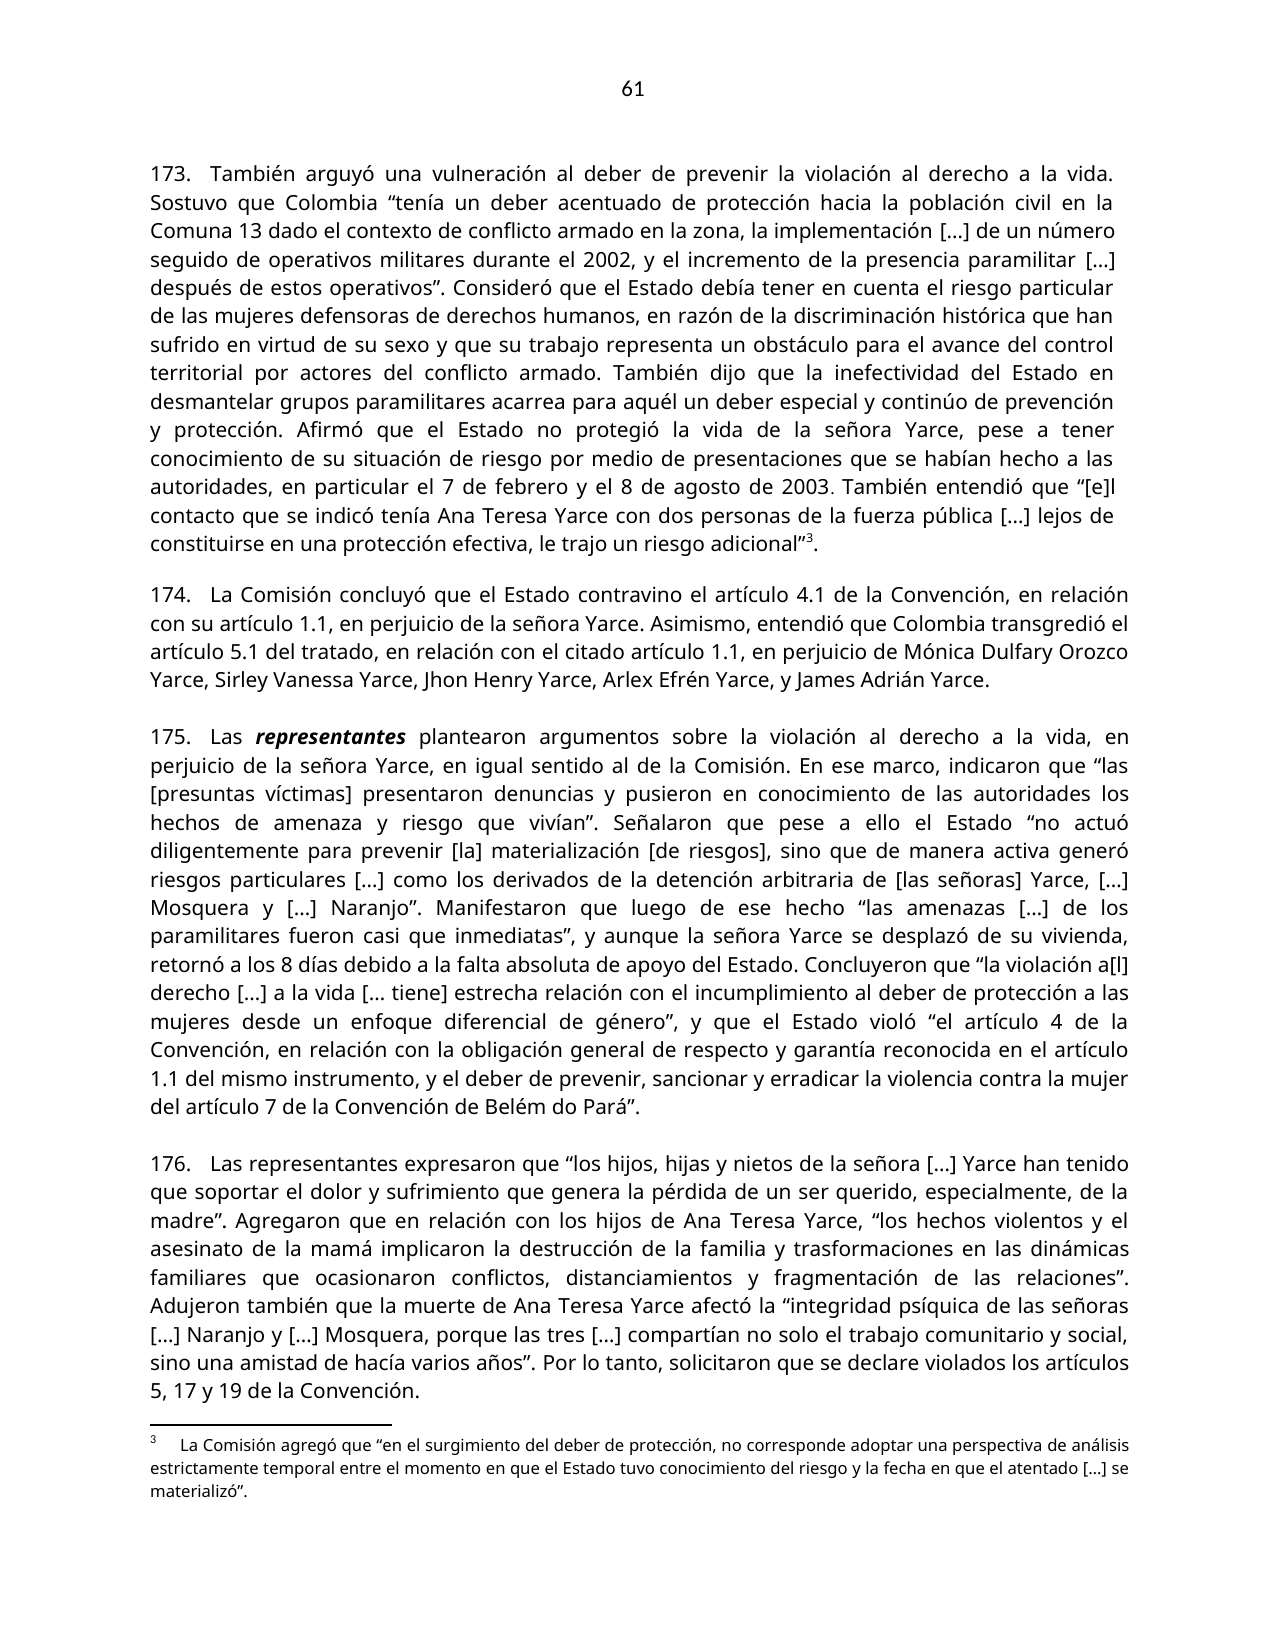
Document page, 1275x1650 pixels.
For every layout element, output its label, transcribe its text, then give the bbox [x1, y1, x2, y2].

list También arguyó una vulneración al deber de prevenir la violación al derecho a la vida. Sostuvo que Colombia “tenía un deber acentuado de protección hacia la población civil en la Comuna 13 dado el contexto de conflicto armado en la zona, la implementación […] de un número seguido de operativos militares durante el 2002, y el incremento de la presencia paramilitar […] después de estos operativos”. Consideró que el Estado debía tener en cuenta el riesgo particular de las mujeres defensoras de derechos humanos, en razón de la discriminación histórica que han sufrido en virtud de su sexo y que su trabajo representa un obstáculo para el avance del control territorial por actores del conflicto armado. También dijo que la inefectividad del Estado en desmantelar grupos paramilitares acarrea para aquél un deber especial y continúo de prevención y protección. Afirmó que el Estado no protegió la vida de la señora Yarce, pese a tener conocimiento de su situación de riesgo por medio de presentaciones que se habían hecho a las autoridades, en particular el 7 de febrero y el 8 de agosto de 2003. También entendió que “[e]l contacto que se indicó tenía Ana Teresa Yarce con dos personas de la fuerza pública […] lejos de constituirse en una protección efectiva, le trajo un riesgo adicional”. [150, 159, 1116, 558]
list La Comisión concluyó que el Estado contravino el artículo 4.1 de la Convención, en relación con su artículo 1.1, en perjuicio de la señora Yarce. Asimismo, entendió que Colombia transgredió el artículo 5.1 del tratado, en relación con el citado artículo 1.1, en perjuicio de Mónica Dulfary Orozco Yarce, Sirley Vanessa Yarce, Jhon Henry Yarce, Arlex Efrén Yarce, y James Adrián Yarce. [150, 580, 1131, 694]
list Las representantes plantearon argumentos sobre la violación al derecho a la vida, en perjuicio de la señora Yarce, en igual sentido al de la Comisión. En ese marco, indicaron que “las [presuntas víctimas] presentaron denuncias y pusieron en conocimiento de las autoridades los hechos de amenaza y riesgo que vivían”. Señalaron que pese a ello el Estado “no actuó diligentemente para prevenir [la] materialización [de riesgos], sino que de manera activa generó riesgos particulares […] como los derivados de la detención arbitraria de [las señoras] Yarce, […] Mosquera y […] Naranjo”. Manifestaron que luego de ese hecho “las amenazas […] de los paramilitares fueron casi que inmediatas”, y aunque la señora Yarce se desplazó de su vivienda, retornó a los 8 días debido a la falta absoluta de apoyo del Estado. Concluyeron que “la violación a[l] derecho […] a la vida [… tiene] estrecha relación con el incumplimiento al deber de protección a las mujeres desde un enfoque diferencial de género”, y que el Estado violó “el artículo 4 de la Convención, en relación con la obligación general de respecto y garantía reconocida en el artículo 1.1 del mismo instrumento, y el deber de prevenir, sancionar y erradicar la violencia contra la mujer del artículo 7 de la Convención de Belém do Pará”. [150, 722, 1131, 1121]
list Las representantes expresaron que “los hijos, hijas y nietos de la señora […] Yarce han tenido que soportar el dolor y sufrimiento que genera la pérdida de un ser querido, especialmente, de la madre”. Agregaron que en relación con los hijos de Ana Teresa Yarce, “los hechos violentos y el asesinato de la mamá implicaron la destrucción de la familia y trasformaciones en las dinámicas familiares que ocasionaron conflictos, distanciamientos y fragmentación de las relaciones”. Adujeron también que la muerte de Ana Teresa Yarce afectó la “integridad psíquica de las señoras […] Naranjo y […] Mosquera, porque las tres […] compartían no solo el trabajo comunitario y social, sino una amistad de hacía varios años”. Por lo tanto, solicitaron que se declare violados los artículos 5, 17 y 19 de la Convención. [150, 1149, 1131, 1405]
